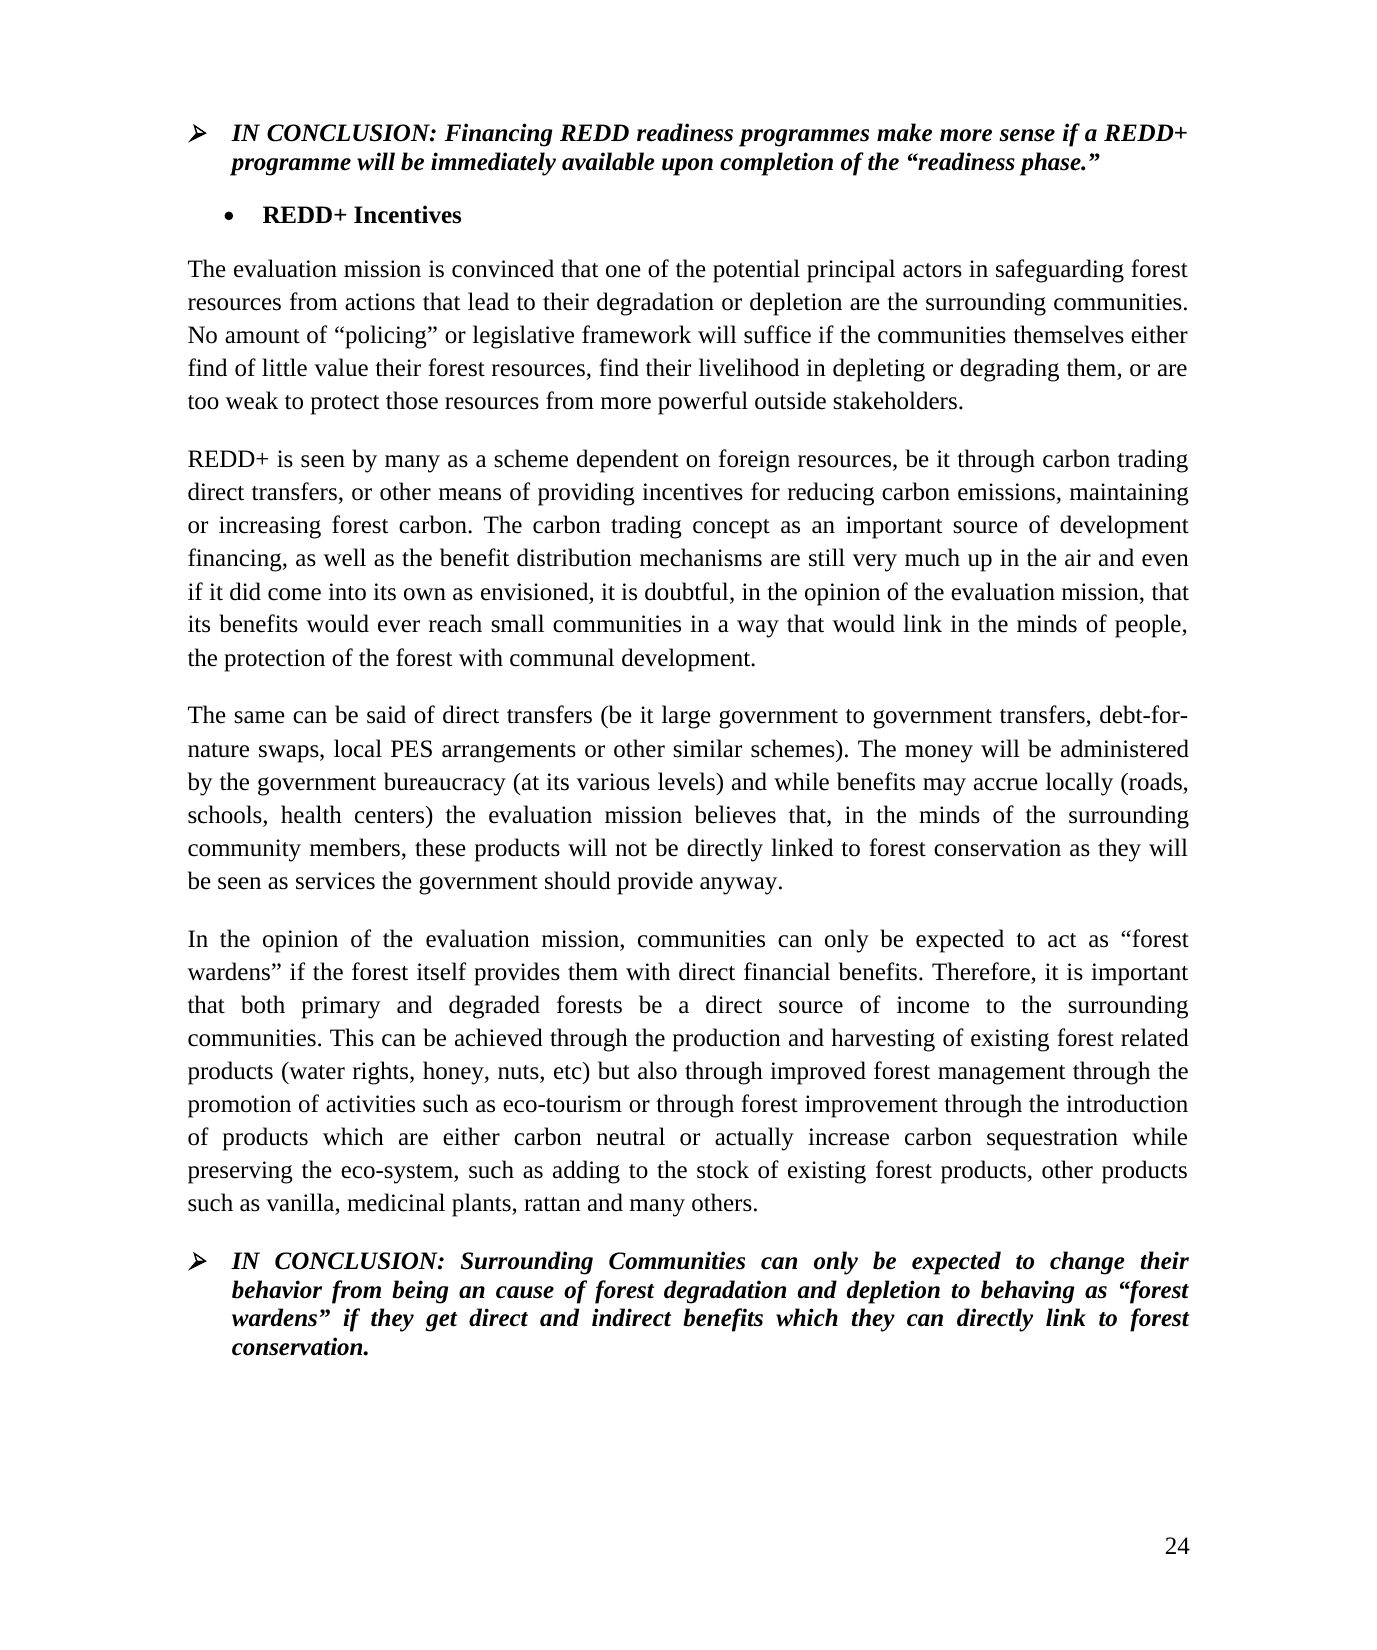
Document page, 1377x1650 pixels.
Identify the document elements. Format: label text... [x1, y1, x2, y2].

text In the opinion of the evaluation mission, communities can only be expected to act as “forest wardens” if the forest itself provides them with direct financial benefits. Therefore, it is important that both primary and degraded forests be a direct source of income to the surrounding communities. This can be achieved through the production and harvesting of existing forest related products (water rights, honey, nuts, etc) but also through improved forest management through the promotion of activities such as eco-tourism or through forest improvement through the introduction of products which are either carbon neutral or actually increase carbon sequestration while preserving the eco-system, such as adding to the stock of existing forest products, other products such as vanilla, medicinal plants, rattan and many others. [187, 924, 1190, 1217]
text The same can be said of direct transfers (be it large government to government transfers, debt-for-nature swaps, local PES arrangements or other similar schemes). The money will be administered by the government bureaucracy (at its various levels) and while benefits may accrue locally (roads, schools, health centers) the evaluation mission believes that, in the minds of the surrounding community members, these products will not be directly linked to forest conservation as they will be seen as services the government should provide anyway. [187, 701, 1190, 894]
text REDD+ is seen by many as a scheme dependent on foreign resources, be it through carbon trading direct transfers, or other means of providing incentives for reducing carbon emissions, maintaining or increasing forest carbon. The carbon trading concept as an important source of development financing, as well as the benefit distribution mechanisms are still very much up in the air and even if it did come into its own as envisioned, it is doubtful, in the opinion of the evaluation mission, that its benefits would ever reach small communities in a way that would link in the minds of people, the protection of the forest with communal development. [187, 444, 1190, 671]
list REDD+ Incentives [225, 201, 1190, 229]
list IN CONCLUSION: Financing REDD readiness programmes make more sense if a REDD+ programme will be immediately available upon completion of the “readiness phase.” [187, 118, 1190, 176]
list IN CONCLUSION: Surrounding Communities can only be expected to change their behavior from being an cause of forest degradation and depletion to behaving as “forest wardens” if they get direct and indirect benefits which they can directly link to forest conservation. [187, 1246, 1190, 1361]
text The evaluation mission is convinced that one of the potential principal actors in safeguarding forest resources from actions that lead to their degradation or depletion are the surrounding communities. No amount of “policing” or legislative framework will suffice if the communities themselves either find of little value their forest resources, find their livelihood in depleting or degrading them, or are too weak to protect those resources from more powerful outside stakeholders. [187, 254, 1190, 415]
